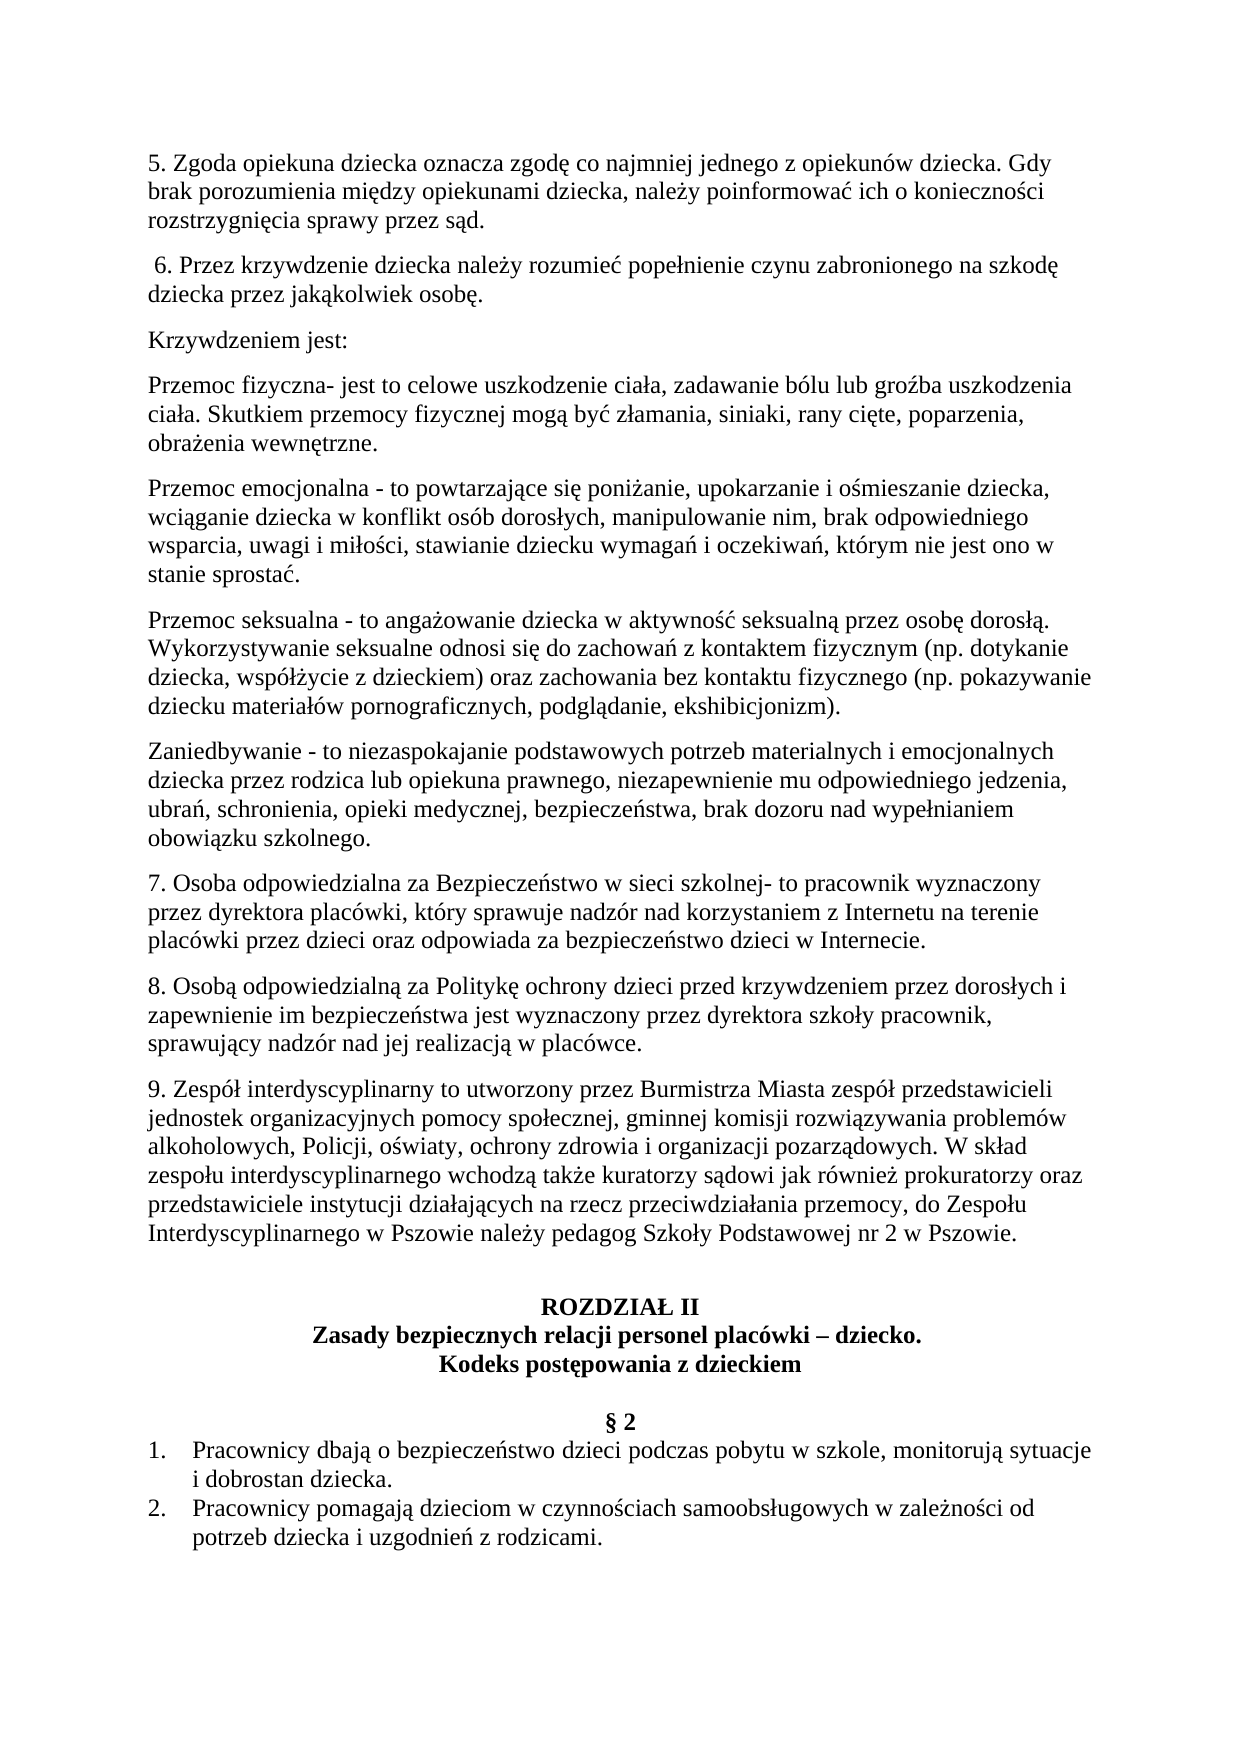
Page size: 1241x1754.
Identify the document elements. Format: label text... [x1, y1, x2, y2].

list Pracownicy dbają o bezpieczeństwo dzieci podczas pobytu w szkole, monitorują sytuacje i dobrostan dziecka. [148, 1436, 1093, 1493]
text 9. Zespół interdyscyplinarny to utworzony przez Burmistrza Miasta zespół przedstawicieli jednostek organizacyjnych pomocy społecznej, gminnej komisji rozwiązywania problemów alkoholowych, Policji, oświaty, ochrony zdrowia i organizacji pozarządowych. W skład zespołu interdyscyplinarnego wchodzą także kuratorzy sądowi jak również prokuratorzy oraz przedstawiciele instytucji działających na rzecz przeciwdziałania przemocy, do Zespołu Interdyscyplinarnego w Pszowie należy pedagog Szkoły Podstawowej nr 2 w Pszowie. [148, 1074, 1093, 1246]
text 5. Zgoda opiekuna dziecka oznacza zgodę co najmniej jednego z opiekunów dziecka. Gdy brak porozumienia między opiekunami dziecka, należy poinformować ich o konieczności rozstrzygnięcia sprawy przez sąd. [148, 148, 1093, 234]
text Przemoc emocjonalna - to powtarzające się poniżanie, upokarzanie i ośmieszanie dziecka, wciąganie dziecka w konflikt osób dorosłych, manipulowanie nim, brak odpowiedniego wsparcia, uwagi i miłości, stawianie dziecku wymagań i oczekiwań, którym nie jest ono w stanie sprostać. [148, 473, 1093, 588]
text Przemoc fizyczna- jest to celowe uszkodzenie ciała, zadawanie bólu lub groźba uszkodzenia ciała. Skutkiem przemocy fizycznej mogą być złamania, siniaki, rany cięte, poparzenia, obrażenia wewnętrzne. [148, 370, 1093, 456]
text § 2 [148, 1407, 1093, 1436]
list Pracownicy pomagają dzieciom w czynnościach samoobsługowych w zależności od potrzeb dziecka i uzgodnień z rodzicami. [148, 1493, 1093, 1551]
text Przemoc seksualna - to angażowanie dziecka w aktywność seksualną przez osobę dorosłą. Wykorzystywanie seksualne odnosi się do zachowań z kontaktem fizycznym (np. dotykanie dziecka, współżycie z dzieckiem) oraz zachowania bez kontaktu fizycznego (np. pokazywanie dziecku materiałów pornograficznych, podglądanie, ekshibicjonizm). [148, 605, 1093, 720]
text 7. Osoba odpowiedzialna za Bezpieczeństwo w sieci szkolnej- to pracownik wyznaczony przez dyrektora placówki, który sprawuje nadzór nad korzystaniem z Internetu na terenie placówki przez dzieci oraz odpowiada za bezpieczeństwo dzieci w Internecie. [148, 868, 1093, 954]
text Krzywdzeniem jest: [148, 325, 1093, 353]
text Zasady bezpiecznych relacji personel placówki – dziecko. Kodeks postępowania z dzieckiem [148, 1321, 1093, 1378]
text Zaniedbywanie - to niezaspokajanie podstawowych potrzeb materialnych i emocjonalnych dziecka przez rodzica lub opiekuna prawnego, niezapewnienie mu odpowiedniego jedzenia, ubrań, schronienia, opieki medycznej, bezpieczeństwa, brak dozoru nad wypełnianiem obowiązku szkolnego. [148, 736, 1093, 851]
text 6. Przez krzywdzenie dziecka należy rozumieć popełnienie czynu zabronionego na szkodę dziecka przez jakąkolwiek osobę. [148, 251, 1093, 308]
text 8. Osobą odpowiedzialną za Politykę ochrony dzieci przed krzywdzeniem przez dorosłych i zapewnienie im bezpieczeństwa jest wyznaczony przez dyrektora szkoły pracownik, sprawujący nadzór nad jej realizacją w placówce. [148, 971, 1093, 1057]
text ROZDZIAŁ II [148, 1292, 1093, 1321]
